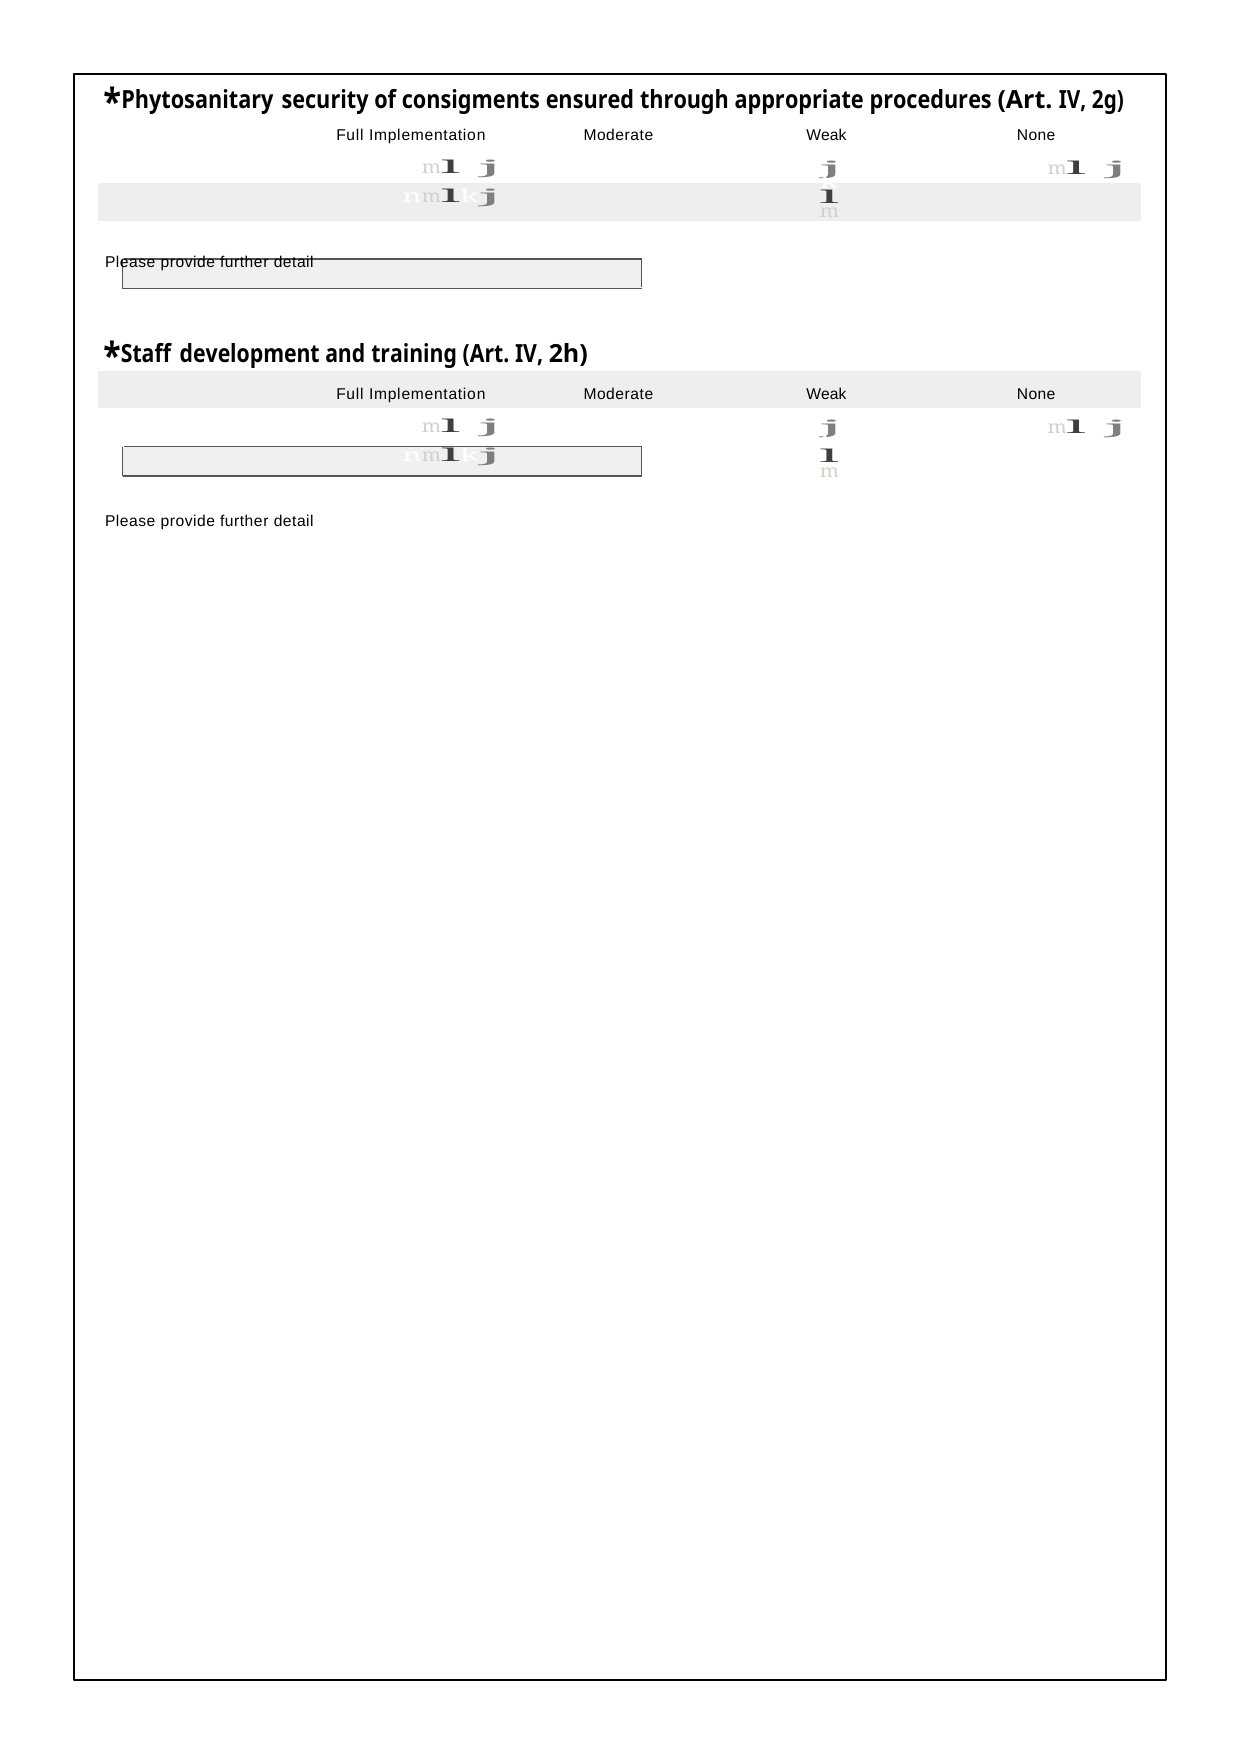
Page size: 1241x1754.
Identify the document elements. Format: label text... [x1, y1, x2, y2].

text Full Implementation Moderate Weak None [336, 124, 1151, 142]
text nmlkj nmlkj [402, 157, 635, 201]
text Full Implementation Moderate Weak None [336, 384, 1151, 401]
text Please provide further detail [105, 252, 1151, 270]
text jklmn [819, 417, 844, 490]
text jklmn [819, 158, 844, 231]
text nmlkj [1027, 158, 1151, 173]
text nmlkj [1027, 417, 1151, 432]
text nmlkj nmlkj [402, 417, 635, 461]
text Please provide further detail [105, 512, 1151, 530]
text *Phytosanitary security of consigments ensured through appropriate procedures (Art. IV, 2g) [102, 78, 1145, 116]
text *Staff development and training (Art. IV, 2h) [103, 322, 1151, 380]
